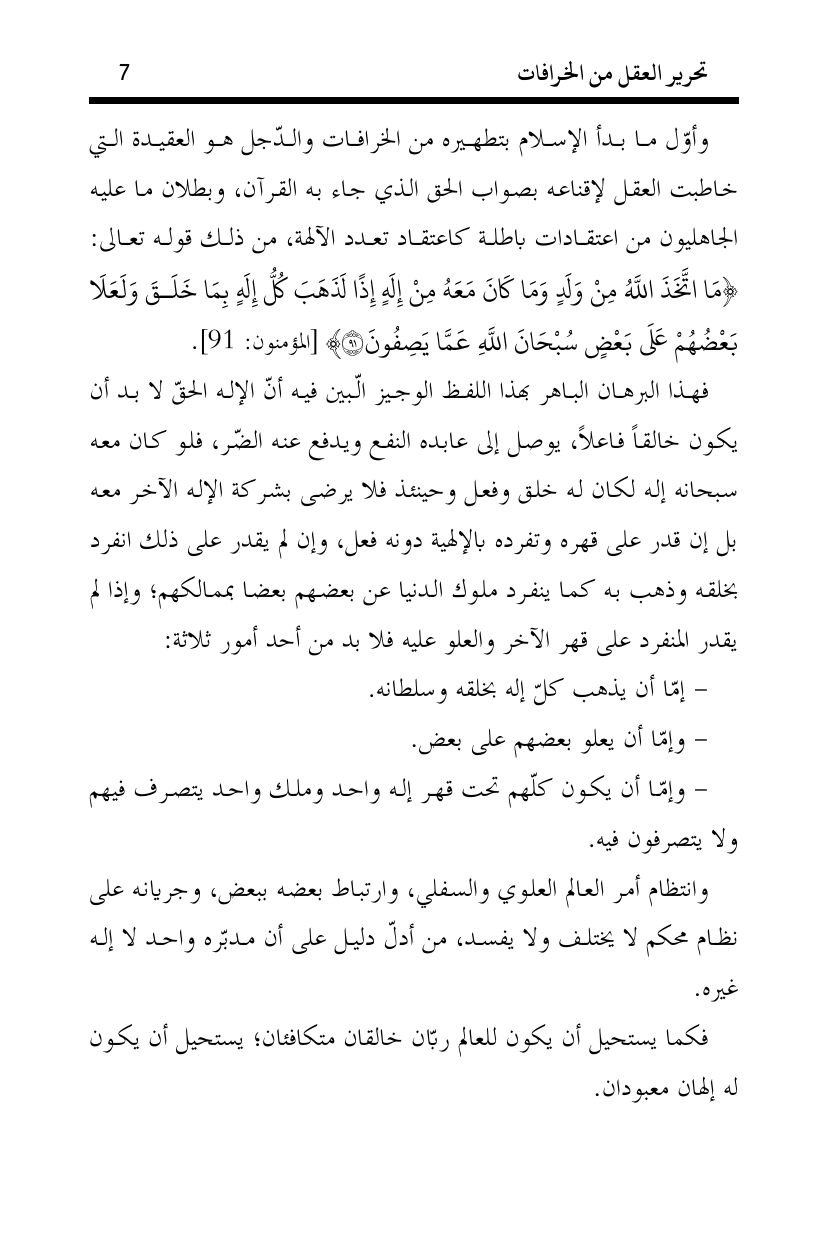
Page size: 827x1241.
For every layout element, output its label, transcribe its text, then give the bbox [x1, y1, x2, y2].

text فكما يستحيل أن يكون للعالم ربّان خالقان متكافئان؛ يستحيل أن يكون له إلهان معبودان. [89, 1014, 738, 1114]
text - وإمّا أن يكون كلّهم تحت قهر إله واحد وملك واحد يتصرف فيهم ولا يتصرفون فيه. [89, 765, 738, 865]
text وانتظام أمر العالم العلوي والسفلي، وارتباط بعضه ببعض، وجريانه على نظام محكم لا يختلف ولا يفسد، من أدلّ دليل على أن مدبّره واحد لا إله غيره. [89, 865, 738, 1014]
text وأوّل ما بدأ الإسلام بتطهيره من الخرافات والدّجل هو العقيدة التي خاطبت العقل لإقناعه بصواب الحق الذي جاء به القرآن، وبطلان ما عليه الجاهليون من اعتقادات باطلة كاعتقاد تعدد الآلهة، من ذلك قوله تعالى: ﴿مَا اتَّخَذَ اللَّهُ مِنْ وَلَدٍ وَمَا كَانَ مَعَهُ مِنْ إِلَهٍ إِذًا لَذَهَبَ كُلُّ إِلَهٍ بِمَا خَلَقَ وَلَعَلَا بَعْضُهُمْ عَلَى بَعْضٍ سُبْحَانَ اللَّهِ عَمَّا يَصِفُونَ٩١﴾ [المؤمنون: 91]. [89, 115, 738, 367]
text - إمّا أن يذهب كلّ إله بخلقه وسلطانه. [89, 666, 738, 716]
text - وإمّا أن يعلو بعضهم على بعض. [89, 716, 738, 765]
text فهذا البرهان الباهر بهذا اللفظ الوجيز الّبين فيه أنّ الإله الحقّ لا بد أن يكون خالقاً فاعلاً، يوصل إلى عابده النفع ويدفع عنه الضّر، فلو كان معه سبحانه إله لكان له خلق وفعل وحينئذ فلا يرضى بشركة الإله الآخر معه بل إن قدر على قهره وتفرده بالإلهية دونه فعل، وإن لم يقدر على ذلك انفرد بخلقه وذهب به كما ينفرد ملوك الدنيا عن بعضهم بعضا بممالكهم؛ وإذا لم يقدر المنفرد على قهر الآخر والعلو عليه فلا بد من أحد أمور ثلاثة: [89, 367, 738, 666]
